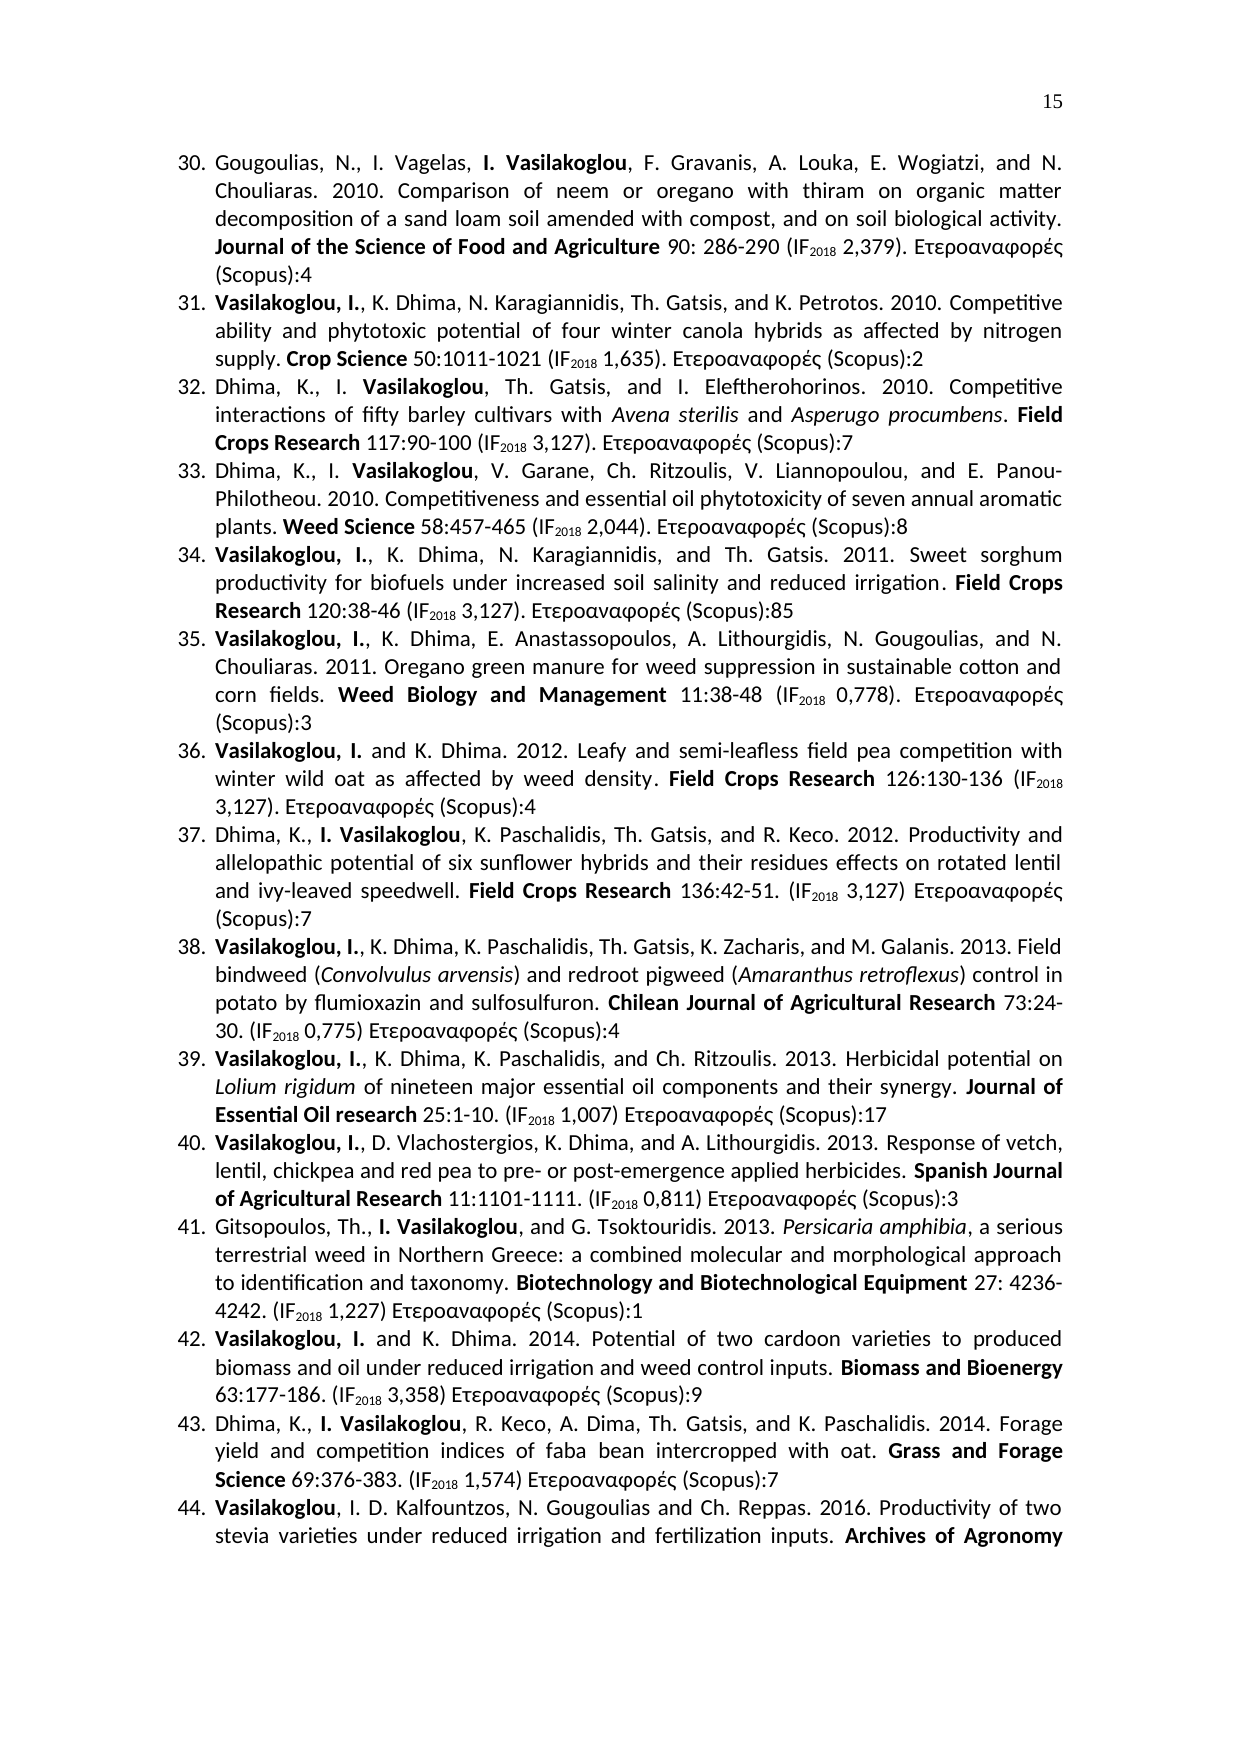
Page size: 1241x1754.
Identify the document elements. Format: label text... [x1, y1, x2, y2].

list Vasilakoglou, I. and K. Dhima. 2012. Leafy and semi-leafless field pea competition with winter wild oat as affected by weed density. Field Crops Research 126:130-136 (IF2018 3,127). Ετεροαναφορές (Scopus):4 [177, 736, 1063, 820]
list Vasilakoglou, I., K. Dhima, K. Paschalidis, and Ch. Ritzoulis. 2013. Herbicidal potential on Lolium rigidum of nineteen major essential oil components and their synergy. Journal of Essential Oil research 25:1-10. (IF2018 1,007) Ετεροαναφορές (Scopus):17 [177, 1044, 1063, 1128]
list Gitsopoulos, Th., I. Vasilakoglou, and G. Tsoktouridis. 2013. Persicaria amphibia, a serious terrestrial weed in Northern Greece: a combined molecular and morphological approach to identification and taxonomy. Biotechnology and Biotechnological Equipment 27: 4236-4242. (IF2018 1,227) Ετεροαναφορές (Scopus):1 [177, 1212, 1063, 1324]
list Dhima, K., I. Vasilakoglou, R. Keco, A. Dima, Th. Gatsis, and K. Paschalidis. 2014. Forage yield and competition indices of faba bean intercropped with oat. Grass and Forage Science 69:376-383. (IF2018 1,574) Ετεροαναφορές (Scopus):7 [177, 1409, 1063, 1493]
list Vasilakoglou, I., K. Dhima, E. Anastassopoulos, A. Lithourgidis, N. Gougoulias, and N. Chouliaras. 2011. Oregano green manure for weed suppression in sustainable cotton and corn fields. Weed Biology and Management 11:38-48 (IF2018 0,778). Ετεροαναφορές (Scopus):3 [177, 624, 1063, 736]
list Dhima, K., I. Vasilakoglou, Th. Gatsis, and I. Eleftherohorinos. 2010. Competitive interactions of fifty barley cultivars with Avena sterilis and Asperugo procumbens. Field Crops Research 117:90-100 (IF2018 3,127). Ετεροαναφορές (Scopus):7 [177, 372, 1063, 456]
list Vasilakoglou, I., K. Dhima, K. Paschalidis, Th. Gatsis, K. Zacharis, and M. Galanis. 2013. Field bindweed (Convolvulus arvensis) and redroot pigweed (Amaranthus retroflexus) control in potato by flumioxazin and sulfosulfuron. Chilean Journal of Agricultural Research 73:24-30. (IF2018 0,775) Ετεροαναφορές (Scopus):4 [177, 932, 1063, 1044]
list Vasilakoglou, I. and K. Dhima. 2014. Potential of two cardoon varieties to produced biomass and oil under reduced irrigation and weed control inputs. Biomass and Bioenergy 63:177-186. (IF2018 3,358) Ετεροαναφορές (Scopus):9 [177, 1324, 1063, 1409]
list Vasilakoglou, I., K. Dhima, N. Karagiannidis, Th. Gatsis, and K. Petrotos. 2010. Competitive ability and phytotoxic potential of four winter canola hybrids as affected by nitrogen supply. Crop Science 50:1011-1021 (IF2018 1,635). Ετεροαναφορές (Scopus):2 [177, 288, 1063, 372]
list Vasilakoglou, I., K. Dhima, N. Karagiannidis, and Th. Gatsis. 2011. Sweet sorghum productivity for biofuels under increased soil salinity and reduced irrigation. Field Crops Research 120:38-46 (IF2018 3,127). Ετεροαναφορές (Scopus):85 [177, 540, 1063, 624]
list Vasilakoglou, I., D. Vlachostergios, K. Dhima, and A. Lithourgidis. 2013. Response of vetch, lentil, chickpea and red pea to pre- or post-emergence applied herbicides. Spanish Journal of Agricultural Research 11:1101-1111. (IF2018 0,811) Ετεροαναφορές (Scopus):3 [177, 1128, 1063, 1212]
list Dhima, K., I. Vasilakoglou, V. Garane, Ch. Ritzoulis, V. Liannopoulou, and E. Panou-Philotheou. 2010. Competitiveness and essential oil phytotoxicity of seven annual aromatic plants. Weed Science 58:457-465 (IF2018 2,044). Ετεροαναφορές (Scopus):8 [177, 456, 1063, 540]
list Dhima, K., I. Vasilakoglou, K. Paschalidis, Th. Gatsis, and R. Keco. 2012. Productivity and allelopathic potential of six sunflower hybrids and their residues effects on rotated lentil and ivy-leaved speedwell. Field Crops Research 136:42-51. (IF2018 3,127) Ετεροαναφορές (Scopus):7 [177, 820, 1063, 932]
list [177, 1493, 1063, 1549]
list Gougoulias, N., I. Vagelas, I. Vasilakoglou, F. Gravanis, A. Louka, E. Wogiatzi, and N. Chouliaras. 2010. Comparison of neem or oregano with thiram on organic matter decomposition of a sand loam soil amended with compost, and on soil biological activity. Journal of the Science of Food and Agriculture 90: 286-290 (IF2018 2,379). Ετεροαναφορές (Scopus):4 [177, 148, 1063, 288]
